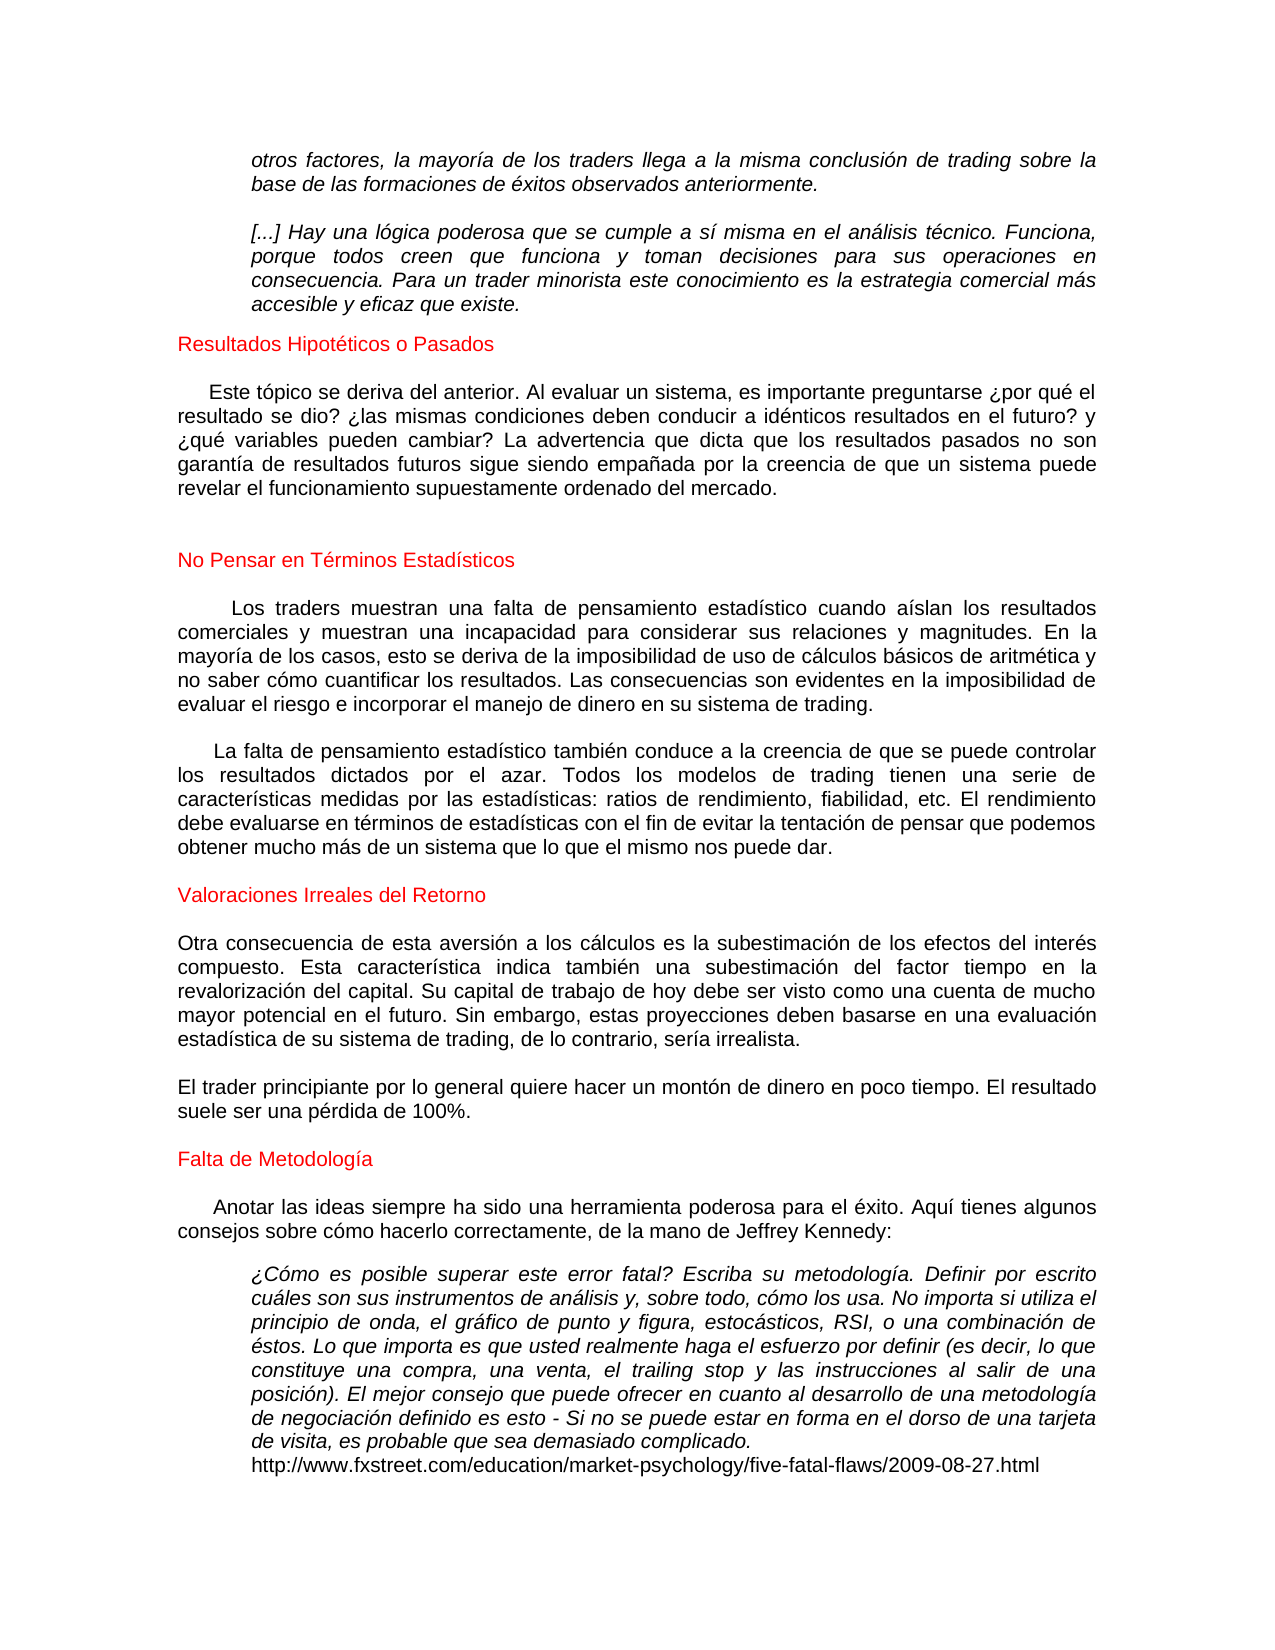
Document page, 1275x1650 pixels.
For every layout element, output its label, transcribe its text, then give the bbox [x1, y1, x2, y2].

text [251, 148, 1098, 196]
text No Pensar en Términos Estadísticos [177, 548, 1098, 572]
text Valoraciones Irreales del Retorno [177, 883, 1098, 907]
text Falta de Metodología [177, 1147, 1098, 1171]
text La falta de pensamiento estadístico también conduce a la creencia de que se puede controlar los resultados dictados por el azar. Todos los modelos de trading tienen una serie de características medidas por las estadísticas: ratios de rendimiento, fiabilidad, etc. El rendimiento debe evaluarse en términos de estadísticas con el fin de evitar la tentación de pensar que podemos obtener mucho más de un sistema que lo que el mismo nos puede dar. [177, 739, 1098, 859]
text Los traders muestran una falta de pensamiento estadístico cuando aíslan los resultados comerciales y muestran una incapacidad para considerar sus relaciones y magnitudes. En la mayoría de los casos, esto se deriva de la imposibilidad de uso de cálculos básicos de aritmética y no saber cómo cuantificar los resultados. Las consecuencias son evidentes en la imposibilidad de evaluar el riesgo e incorporar el manejo de dinero en su sistema de trading. [177, 596, 1098, 715]
text El trader principiante por lo general quiere hacer un montón de dinero en poco tiempo. El resultado suele ser una pérdida de 100%. [177, 1075, 1098, 1123]
text Resultados Hipotéticos o Pasados [177, 332, 1098, 356]
text ¿Cómo es posible superar este error fatal? Escriba su metodología. Definir por escrito cuáles son sus instrumentos de análisis y, sobre todo, cómo los usa. No importa si utiliza el principio de onda, el gráfico de punto y figura, estocásticos, RSI, o una combinación de éstos. Lo que importa es que usted realmente haga el esfuerzo por definir (es decir, lo que constituye una compra, una venta, el trailing stop y las instrucciones al salir de una posición). El mejor consejo que puede ofrecer en cuanto al desarrollo de una metodología de negociación definido es esto - Si no se puede estar en forma en el dorso de una tarjeta de visita, es probable que sea demasiado complicado. [251, 1262, 1098, 1453]
text [...] Hay una lógica poderosa que se cumple a sí misma en el análisis técnico. Funciona, porque todos creen que funciona y toman decisiones para sus operaciones en consecuencia. Para un trader minorista este conocimiento es la estrategia comercial más accesible y eficaz que existe. [251, 219, 1098, 315]
text http://www.fxstreet.com/education/market-psychology/five-fatal-flaws/2009-08-27.html [251, 1453, 1098, 1477]
text Otra consecuencia de esta aversión a los cálculos es la subestimación de los efectos del interés compuesto. Esta característica indica también una subestimación del factor tiempo en la revalorización del capital. Su capital de trabajo de hoy debe ser visto como una cuenta de mucho mayor potencial en el futuro. Sin embargo, estas proyecciones deben basarse en una evaluación estadística de su sistema de trading, de lo contrario, sería irrealista. [177, 931, 1098, 1051]
text Anotar las ideas siempre ha sido una herramienta poderosa para el éxito. Aquí tienes algunos consejos sobre cómo hacerlo correctamente, de la mano de Jeffrey Kennedy: [177, 1194, 1098, 1242]
text Este tópico se deriva del anterior. Al evaluar un sistema, es importante preguntarse ¿por qué el resultado se dio? ¿las mismas condiciones deben conducir a idénticos resultados en el futuro? y ¿qué variables pueden cambiar? La advertencia que dicta que los resultados pasados no son garantía de resultados futuros sigue siendo empañada por la creencia de que un sistema puede revelar el funcionamiento supuestamente ordenado del mercado. [177, 380, 1098, 500]
